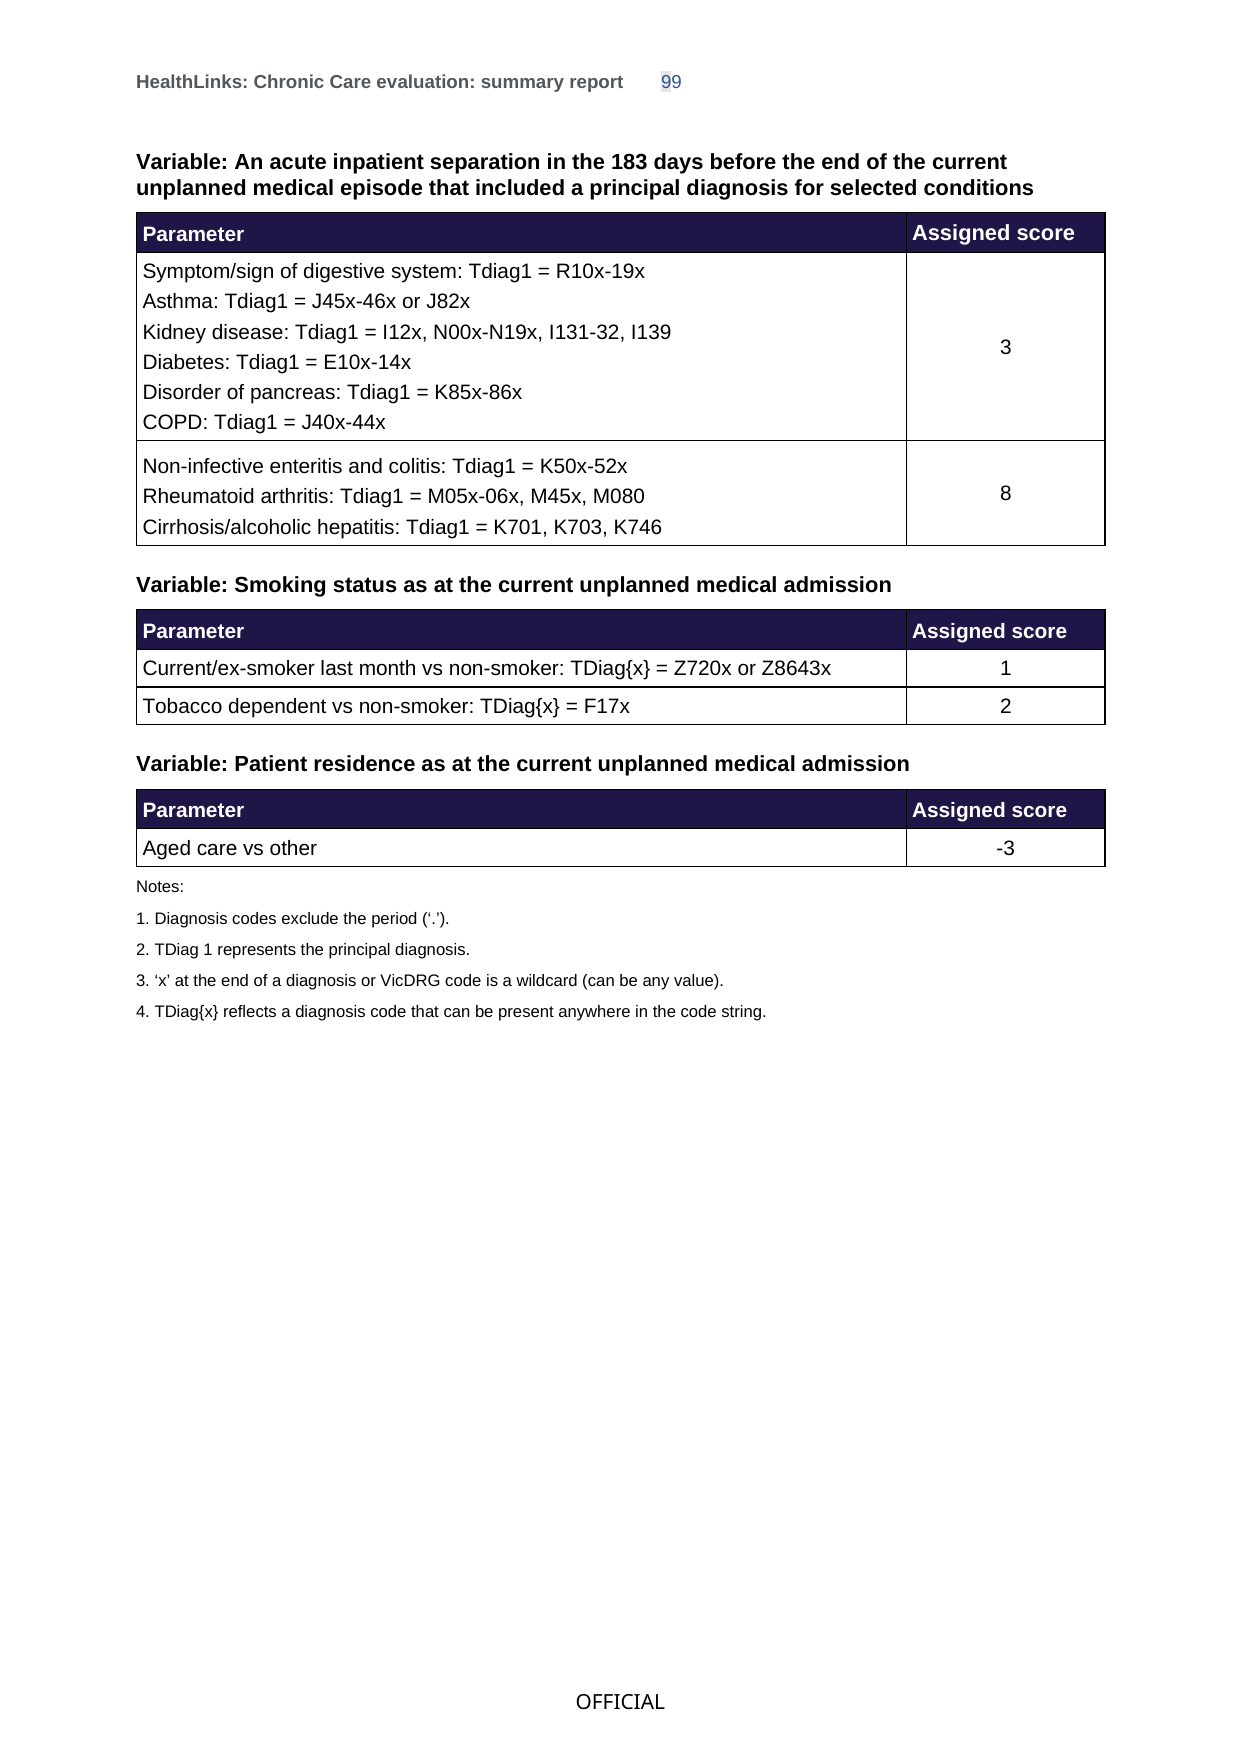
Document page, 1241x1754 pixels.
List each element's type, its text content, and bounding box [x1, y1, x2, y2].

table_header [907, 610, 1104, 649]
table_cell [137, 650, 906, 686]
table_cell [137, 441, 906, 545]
text Variable: An acute inpatient separation in the 183 days before the end of the current unplanned medical episode that included a principal diagnosis for selected conditions [136, 148, 1104, 200]
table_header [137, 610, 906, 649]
text 4. TDiag{x} reflects a diagnosis code that can be present anywhere in the code string. [136, 998, 1104, 1023]
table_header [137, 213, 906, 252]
text Notes: [136, 873, 1104, 898]
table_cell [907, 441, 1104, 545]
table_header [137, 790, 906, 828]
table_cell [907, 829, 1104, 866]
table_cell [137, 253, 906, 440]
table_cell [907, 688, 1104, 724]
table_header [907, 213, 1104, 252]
text 2. TDiag 1 represents the principal diagnosis. [136, 935, 1104, 960]
text 3. ‘x’ at the end of a diagnosis or VicDRG code is a wildcard (can be any value). [136, 967, 1104, 992]
text 1. Diagnosis codes exclude the period (‘.’). [136, 904, 1104, 929]
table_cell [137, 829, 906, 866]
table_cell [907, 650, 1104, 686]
text Variable: Smoking status as at the current unplanned medical admission [136, 571, 1104, 597]
text Variable: Patient residence as at the current unplanned medical admission [136, 750, 1104, 776]
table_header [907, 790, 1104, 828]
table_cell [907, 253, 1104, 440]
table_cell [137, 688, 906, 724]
